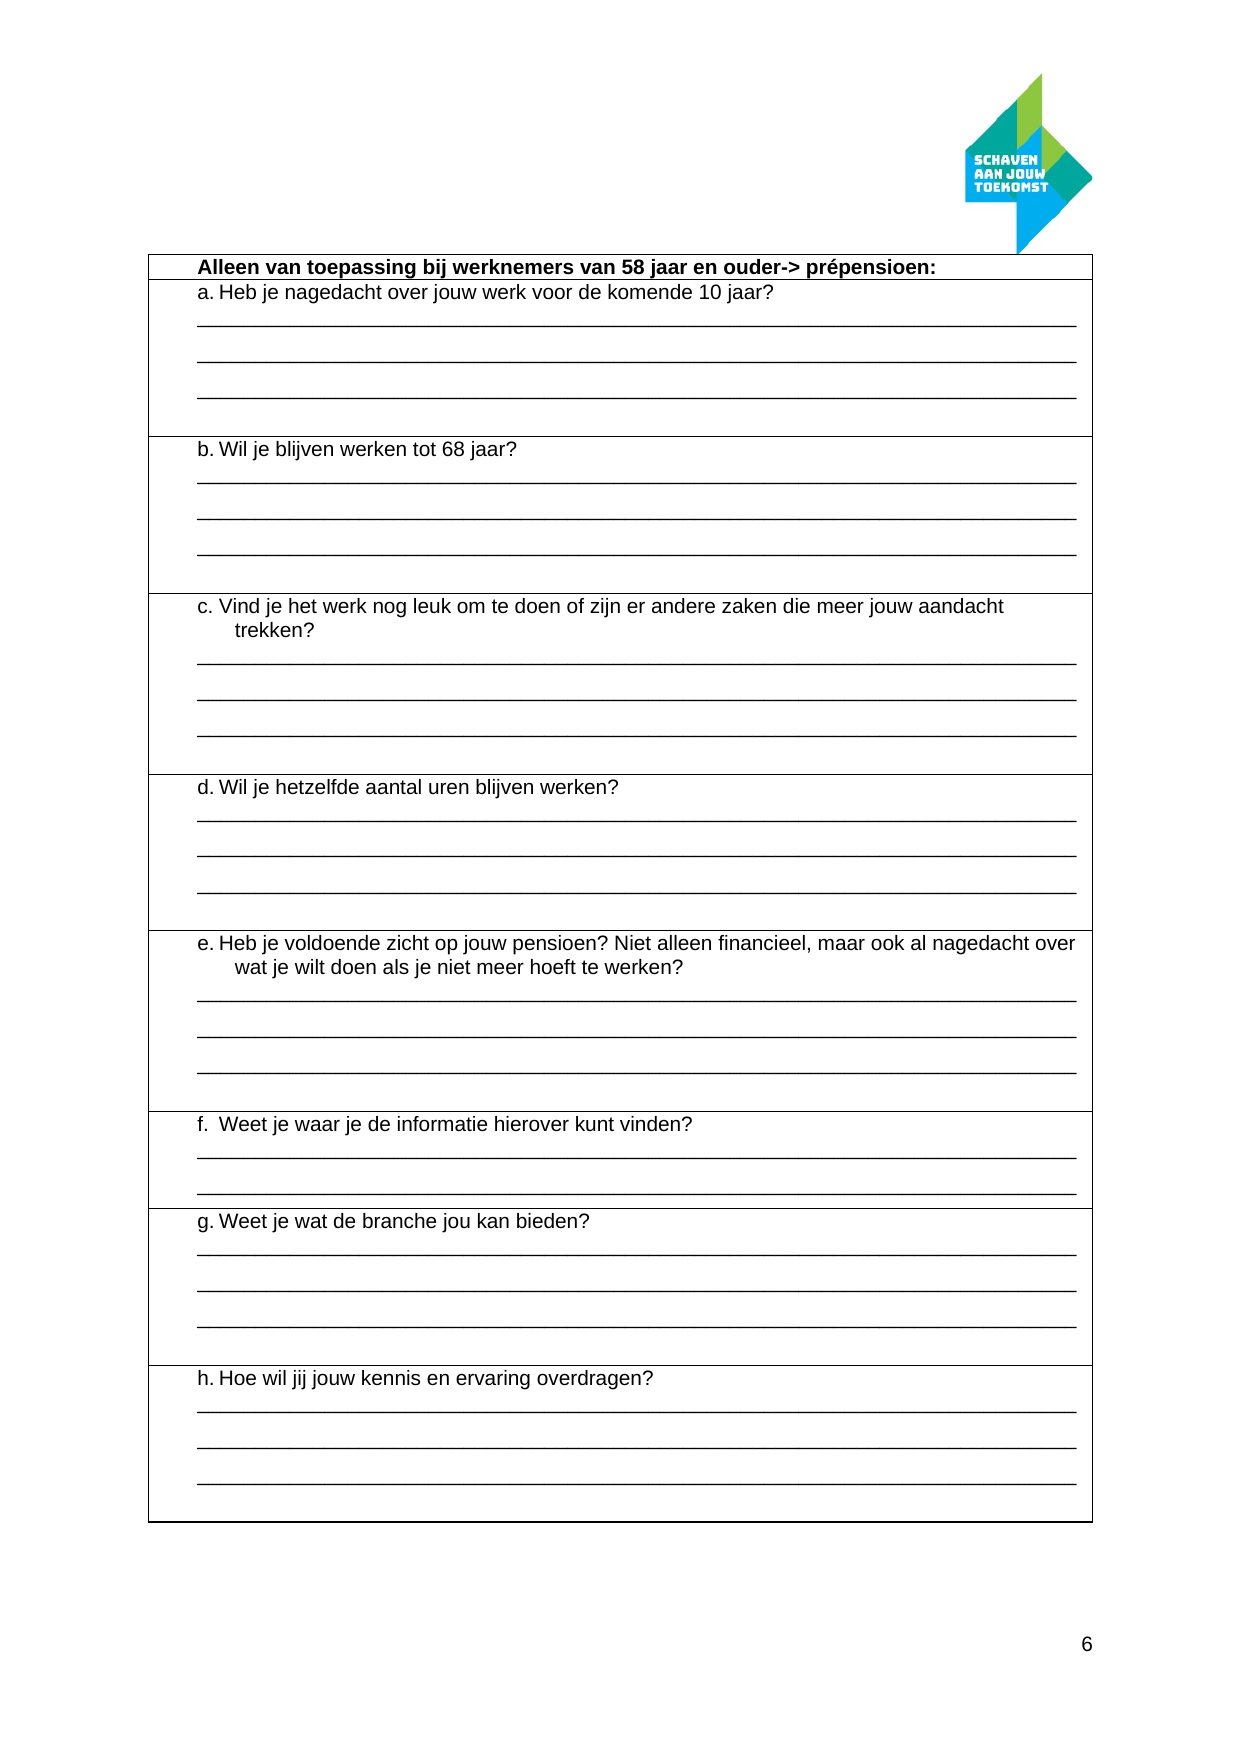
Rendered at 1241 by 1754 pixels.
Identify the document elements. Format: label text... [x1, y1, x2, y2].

table_cell Weet je wat de branche jou kan bieden? ____________________________________________________________________________________________________________________________________________________________________________________________________________________________________ [149, 1209, 1092, 1364]
table_cell Heb je nagedacht over jouw werk voor de komende 10 jaar? ____________________________________________________________________________________________________________________________________________________________________________________________________________________________________ [149, 280, 1092, 436]
table_cell Wil je blijven werken tot 68 jaar? ____________________________________________________________________________________________________________________________________________________________________________________________________________________________________ [149, 437, 1092, 593]
table_cell Vind je het werk nog leuk om te doen of zijn er andere zaken die meer jouw aandacht trekken? ____________________________________________________________________________________________________________________________________________________________________________________________________________________________________ [149, 594, 1092, 773]
picture [965, 73, 1093, 254]
table_header Alleen van toepassing bij werknemers van 58 jaar en ouder-> prépensioen: [149, 255, 1092, 279]
table_cell Weet je waar je de informatie hierover kunt vinden? ________________________________________________________________________________________________________________________________________________________ [149, 1112, 1092, 1208]
table_cell Heb je voldoende zicht op jouw pensioen? Niet alleen financieel, maar ook al nagedacht over wat je wilt doen als je niet meer hoeft te werken? ____________________________________________________________________________________________________________________________________________________________________________________________________________________________________ [149, 931, 1092, 1111]
table_cell Wil je hetzelfde aantal uren blijven werken? ____________________________________________________________________________________________________________________________________________________________________________________________________________________________________ [149, 775, 1092, 930]
table_cell Hoe wil jij jouw kennis en ervaring overdragen? ____________________________________________________________________________________________________________________________________________________________________________________________________________________________________ [149, 1366, 1092, 1521]
